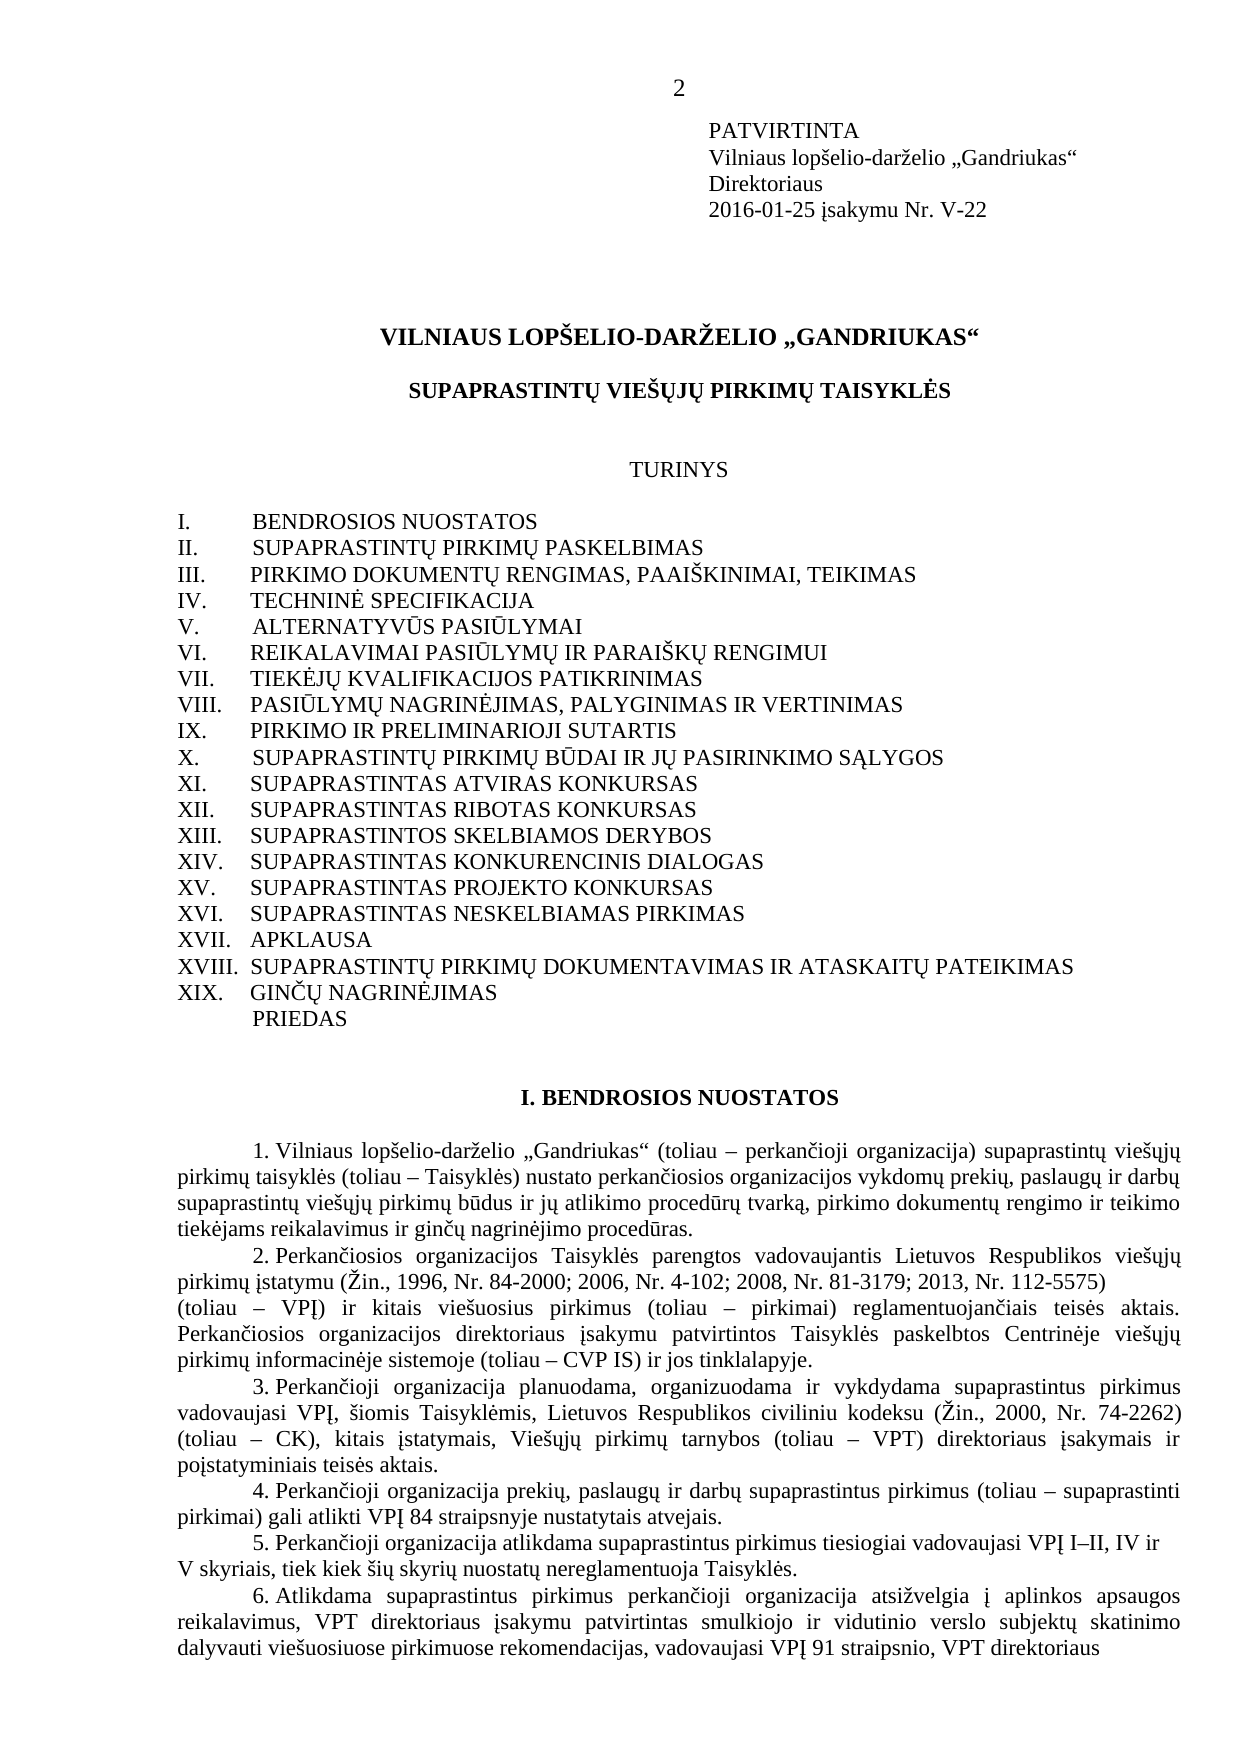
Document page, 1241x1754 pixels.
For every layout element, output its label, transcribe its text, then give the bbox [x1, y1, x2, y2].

text VIII. PASIŪLYMŲ NAGRINĖJIMAS, PALYGINIMAS IR VERTINIMAS [177, 692, 1182, 718]
list Perkančiosios organizacijos Taisyklės parengtos vadovaujantis Lietuvos Respublikos viešųjų pirkimų įstatymu (Žin., 1996, Nr. 84-2000; 2006, Nr. 4-102; 2008, Nr. 81-3179; 2013, Nr. 112-5575) [177, 1242, 1182, 1294]
text XI. SUPAPRASTINTAS ATVIRAS KONKURSAS [177, 770, 1182, 796]
text PRIEDAS [252, 1006, 1182, 1032]
list ALTERNATYVŪS PASIŪLYMAI [177, 613, 1182, 639]
text XIX. GINČŲ NAGRINĖJIMAS [177, 979, 1182, 1005]
text TURINYS [629, 456, 1182, 482]
list SUPAPRASTINTŲ PIRKIMŲ PASKELBIMAS [177, 535, 1182, 561]
text IV. TECHNINĖ SPECIFIKACIJA [177, 587, 1182, 613]
text VII. TIEKĖJŲ KVALIFIKACIJOS PATIKRINIMAS [177, 666, 1182, 692]
text 2 [673, 73, 1182, 102]
text VILNIAUS LOPŠELIO-DARŽELIO „GANDRIUKAS“ [177, 322, 1182, 351]
text III. PIRKIMO DOKUMENTŲ RENGIMAS, PAAIŠKINIMAI, TEIKIMAS [177, 561, 1182, 587]
text IX. PIRKIMO IR PRELIMINARIOJI SUTARTIS [177, 718, 1182, 744]
text XVI. SUPAPRASTINTAS NESKELBIAMAS PIRKIMAS [177, 901, 1182, 927]
list SUPAPRASTINTŲ PIRKIMŲ BŪDAI IR JŲ PASIRINKIMO SĄLYGOS [177, 744, 1182, 770]
text XVIII. SUPAPRASTINTŲ PIRKIMŲ DOKUMENTAVIMAS IR ATASKAITŲ PATEIKIMAS [177, 953, 1182, 979]
text 2016-01-25 įsakymu Nr. V-22 [708, 196, 1182, 223]
text V skyriais, tiek kiek šių skyrių nuostatų nereglamentuoja Taisyklės. [177, 1556, 1182, 1582]
text XIII. SUPAPRASTINTOS SKELBIAMOS DERYBOS [177, 823, 1182, 849]
text XVII. APKLAUSA [177, 927, 1182, 953]
text VI. REIKALAVIMAI PASIŪLYMŲ IR PARAIŠKŲ RENGIMUI [177, 639, 1182, 666]
text XIV. SUPAPRASTINTAS KONKURENCINIS DIALOGAS [177, 849, 1182, 875]
text XII. SUPAPRASTINTAS RIBOTAS KONKURSAS [177, 796, 1182, 822]
text XV. SUPAPRASTINTAS PROJEKTO KONKURSAS [177, 875, 1182, 901]
list BENDROSIOS NUOSTATOS [177, 508, 1182, 535]
text Vilniaus lopšelio-darželio „Gandriukas“ [708, 143, 1182, 170]
text SUPAPRASTINTŲ VIEŠŲJŲ PIRKIMŲ TAISYKLĖS [408, 377, 1182, 403]
list BENDROSIOS NUOSTATOS [520, 1084, 1182, 1111]
list Perkančioji organizacija atlikdama supaprastintus pirkimus tiesiogiai vadovaujasi VPĮ I–II, IV ir [252, 1530, 1182, 1556]
list Atlikdama supaprastintus pirkimus perkančioji organizacija atsižvelgia į aplinkos apsaugos reikalavimus, VPT direktoriaus įsakymu patvirtintas smulkiojo ir vidutinio verslo subjektų skatinimo dalyvauti viešuosiuose pirkimuose rekomendacijas, vadovaujasi VPĮ 91 straipsnio, VPT direktoriaus [177, 1583, 1182, 1660]
text PATVIRTINTA [708, 117, 1182, 143]
text Direktoriaus [708, 170, 1182, 196]
list Perkančioji organizacija planuodama, organizuodama ir vykdydama supaprastintus pirkimus vadovaujasi VPĮ, šiomis Taisyklėmis, Lietuvos Respublikos civiliniu kodeksu (Žin., 2000, Nr. 74-2262) (toliau – CK), kitais įstatymais, Viešųjų pirkimų tarnybos (toliau – VPT) direktoriaus įsakymais ir poįstatyminiais teisės aktais. [177, 1374, 1182, 1477]
text (toliau – VPĮ) ir kitais viešuosius pirkimus (toliau – pirkimai) reglamentuojančiais teisės aktais. Perkančiosios organizacijos direktoriaus įsakymu patvirtintos Taisyklės paskelbtos Centrinėje viešųjų pirkimų informacinėje sistemoje (toliau – CVP IS) ir jos tinklalapyje. [177, 1295, 1182, 1373]
list Perkančioji organizacija prekių, paslaugų ir darbų supaprastintus pirkimus (toliau – supaprastinti pirkimai) gali atlikti VPĮ 84 straipsnyje nustatytais atvejais. [177, 1478, 1182, 1529]
list Vilniaus lopšelio-darželio „Gandriukas“ (toliau – perkančioji organizacija) supaprastintų viešųjų pirkimų taisyklės (toliau – Taisyklės) nustato perkančiosios organizacijos vykdomų prekių, paslaugų ir darbų supaprastintų viešųjų pirkimų būdus ir jų atlikimo procedūrų tvarką, pirkimo dokumentų rengimo ir teikimo tiekėjams reikalavimus ir ginčų nagrinėjimo procedūras. [177, 1138, 1182, 1241]
